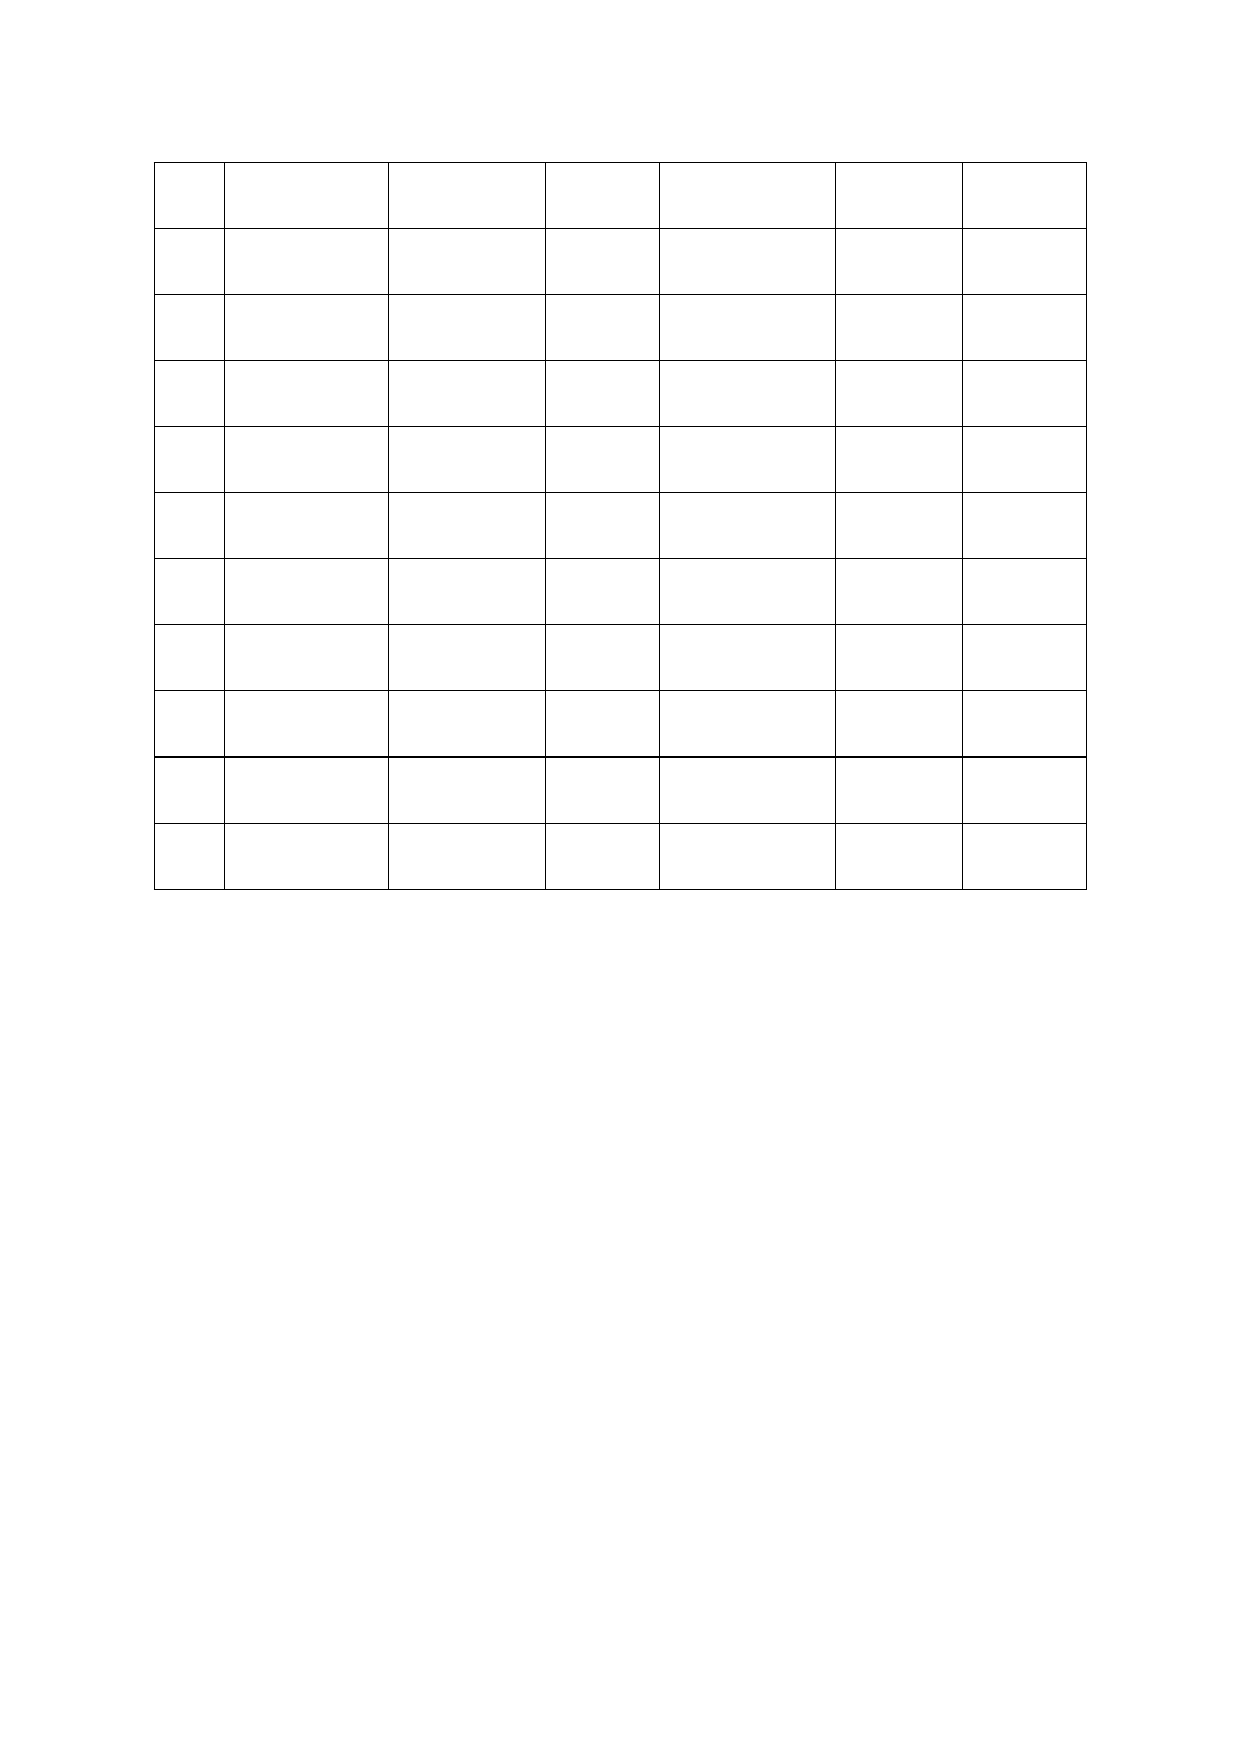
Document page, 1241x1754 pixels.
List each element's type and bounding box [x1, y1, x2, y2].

table_cell [963, 229, 1086, 294]
table_cell [963, 163, 1086, 228]
table_cell [836, 427, 962, 492]
table_cell [155, 758, 224, 822]
table_cell [155, 691, 224, 756]
table_cell [660, 824, 835, 888]
table_cell [660, 559, 835, 624]
table_cell [963, 295, 1086, 360]
table_cell [225, 427, 388, 492]
table_cell [546, 493, 659, 558]
table_cell [546, 824, 659, 888]
table_cell [155, 229, 224, 294]
table_cell [546, 295, 659, 360]
table_cell [546, 229, 659, 294]
table_cell [225, 691, 388, 756]
table_cell [389, 493, 545, 558]
table_cell [546, 691, 659, 756]
table_cell [155, 295, 224, 360]
table_cell [225, 824, 388, 888]
table_cell [660, 295, 835, 360]
table_cell [225, 295, 388, 360]
table_cell [963, 493, 1086, 558]
table_cell [836, 691, 962, 756]
table_cell [225, 361, 388, 426]
table_cell [389, 361, 545, 426]
table_cell [155, 625, 224, 690]
table_cell [836, 824, 962, 888]
table_cell [389, 559, 545, 624]
table_cell [660, 427, 835, 492]
table_cell [836, 295, 962, 360]
table_cell [155, 559, 224, 624]
table_cell [660, 493, 835, 558]
table_cell [389, 295, 545, 360]
table_cell [836, 625, 962, 690]
table_cell [660, 361, 835, 426]
table_cell [155, 824, 224, 888]
table_cell [660, 758, 835, 822]
table_cell [225, 163, 388, 228]
table_cell [546, 361, 659, 426]
table_cell [660, 163, 835, 228]
table_cell [546, 427, 659, 492]
table_cell [836, 163, 962, 228]
table_cell [389, 625, 545, 690]
table_cell [389, 691, 545, 756]
table_cell [546, 163, 659, 228]
table_cell [660, 625, 835, 690]
table_cell [225, 625, 388, 690]
table_cell [546, 758, 659, 822]
table_cell [389, 758, 545, 822]
table_cell [225, 559, 388, 624]
table_cell [836, 229, 962, 294]
table_cell [155, 361, 224, 426]
table_cell [155, 163, 224, 228]
table_cell [225, 493, 388, 558]
table_cell [225, 758, 388, 822]
table_cell [389, 229, 545, 294]
table_cell [660, 229, 835, 294]
table_cell [546, 559, 659, 624]
table_cell [963, 559, 1086, 624]
table_cell [836, 493, 962, 558]
table_cell [660, 691, 835, 756]
table_cell [155, 427, 224, 492]
table_cell [546, 625, 659, 690]
table_cell [225, 229, 388, 294]
table_cell [963, 361, 1086, 426]
table_cell [963, 427, 1086, 492]
table_cell [389, 824, 545, 888]
table_cell [836, 559, 962, 624]
table_cell [963, 758, 1086, 822]
table_cell [389, 163, 545, 228]
table_cell [836, 758, 962, 822]
table_cell [963, 625, 1086, 690]
table_cell [155, 493, 224, 558]
table_cell [963, 691, 1086, 756]
table_cell [963, 824, 1086, 888]
table_cell [836, 361, 962, 426]
table_cell [389, 427, 545, 492]
